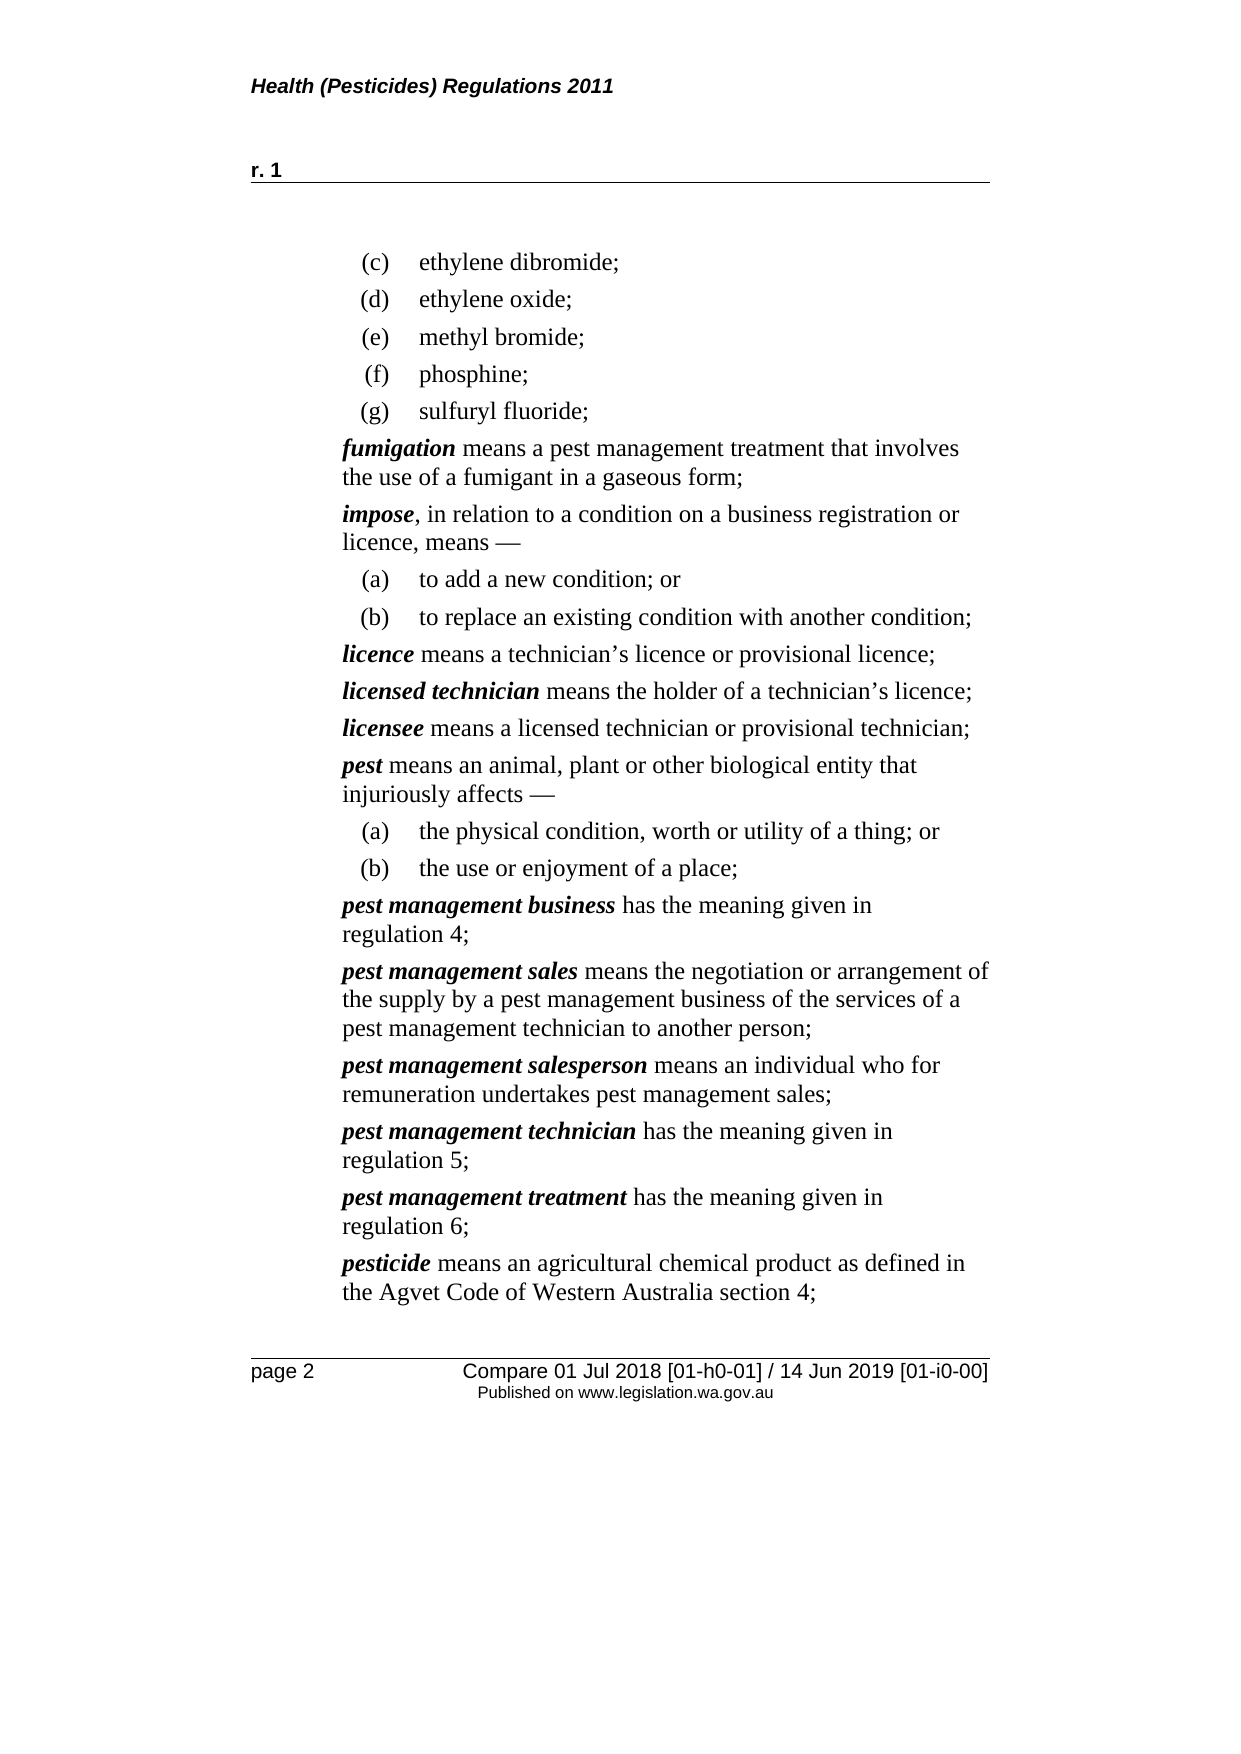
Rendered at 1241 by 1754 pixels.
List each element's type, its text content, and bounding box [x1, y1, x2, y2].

text (d) ethylene oxide; [251, 284, 990, 313]
text impose, in relation to a condition on a business registration or licence, means — [251, 499, 990, 556]
text pest management technician has the meaning given in regulation 5; [251, 1116, 990, 1174]
text (e) methyl bromide; [251, 322, 990, 350]
text (f) phosphine; [251, 359, 990, 387]
text fumigation means a pest management treatment that involves the use of a fumigant in a gaseous form; [251, 433, 990, 490]
text licence means a technician’s licence or provisional licence; [251, 639, 990, 667]
text pest management treatment has the meaning given in regulation 6; [251, 1182, 990, 1239]
text (a) to add a new condition; or [251, 564, 990, 593]
text (b) to replace an existing condition with another condition; [251, 602, 990, 630]
text pest means an animal, plant or other biological entity that injuriously affects — [251, 750, 990, 807]
text pesticide means an agricultural chemical product as defined in the Agvet Code of section 4; [251, 1248, 990, 1305]
text (c) ethylene dibromide; [251, 247, 990, 276]
text pest management business has the meaning given in regulation 4; [251, 890, 990, 947]
text pest management salesperson means an individual who for remuneration undertakes pest management sales; [251, 1050, 990, 1108]
text (g) sulfuryl fluoride; [251, 396, 990, 424]
text (b) the use or enjoyment of a place; [251, 853, 990, 882]
text licensee means a licensed technician or provisional technician; [251, 713, 990, 742]
text (a) the physical condition, worth or utility of a thing; or [251, 816, 990, 844]
text licensed technician means the holder of a technician’s licence; [251, 676, 990, 704]
text pest management sales means the negotiation or arrangement of the supply by a pest management business of the services of a pest management technician to another person; [251, 956, 990, 1042]
